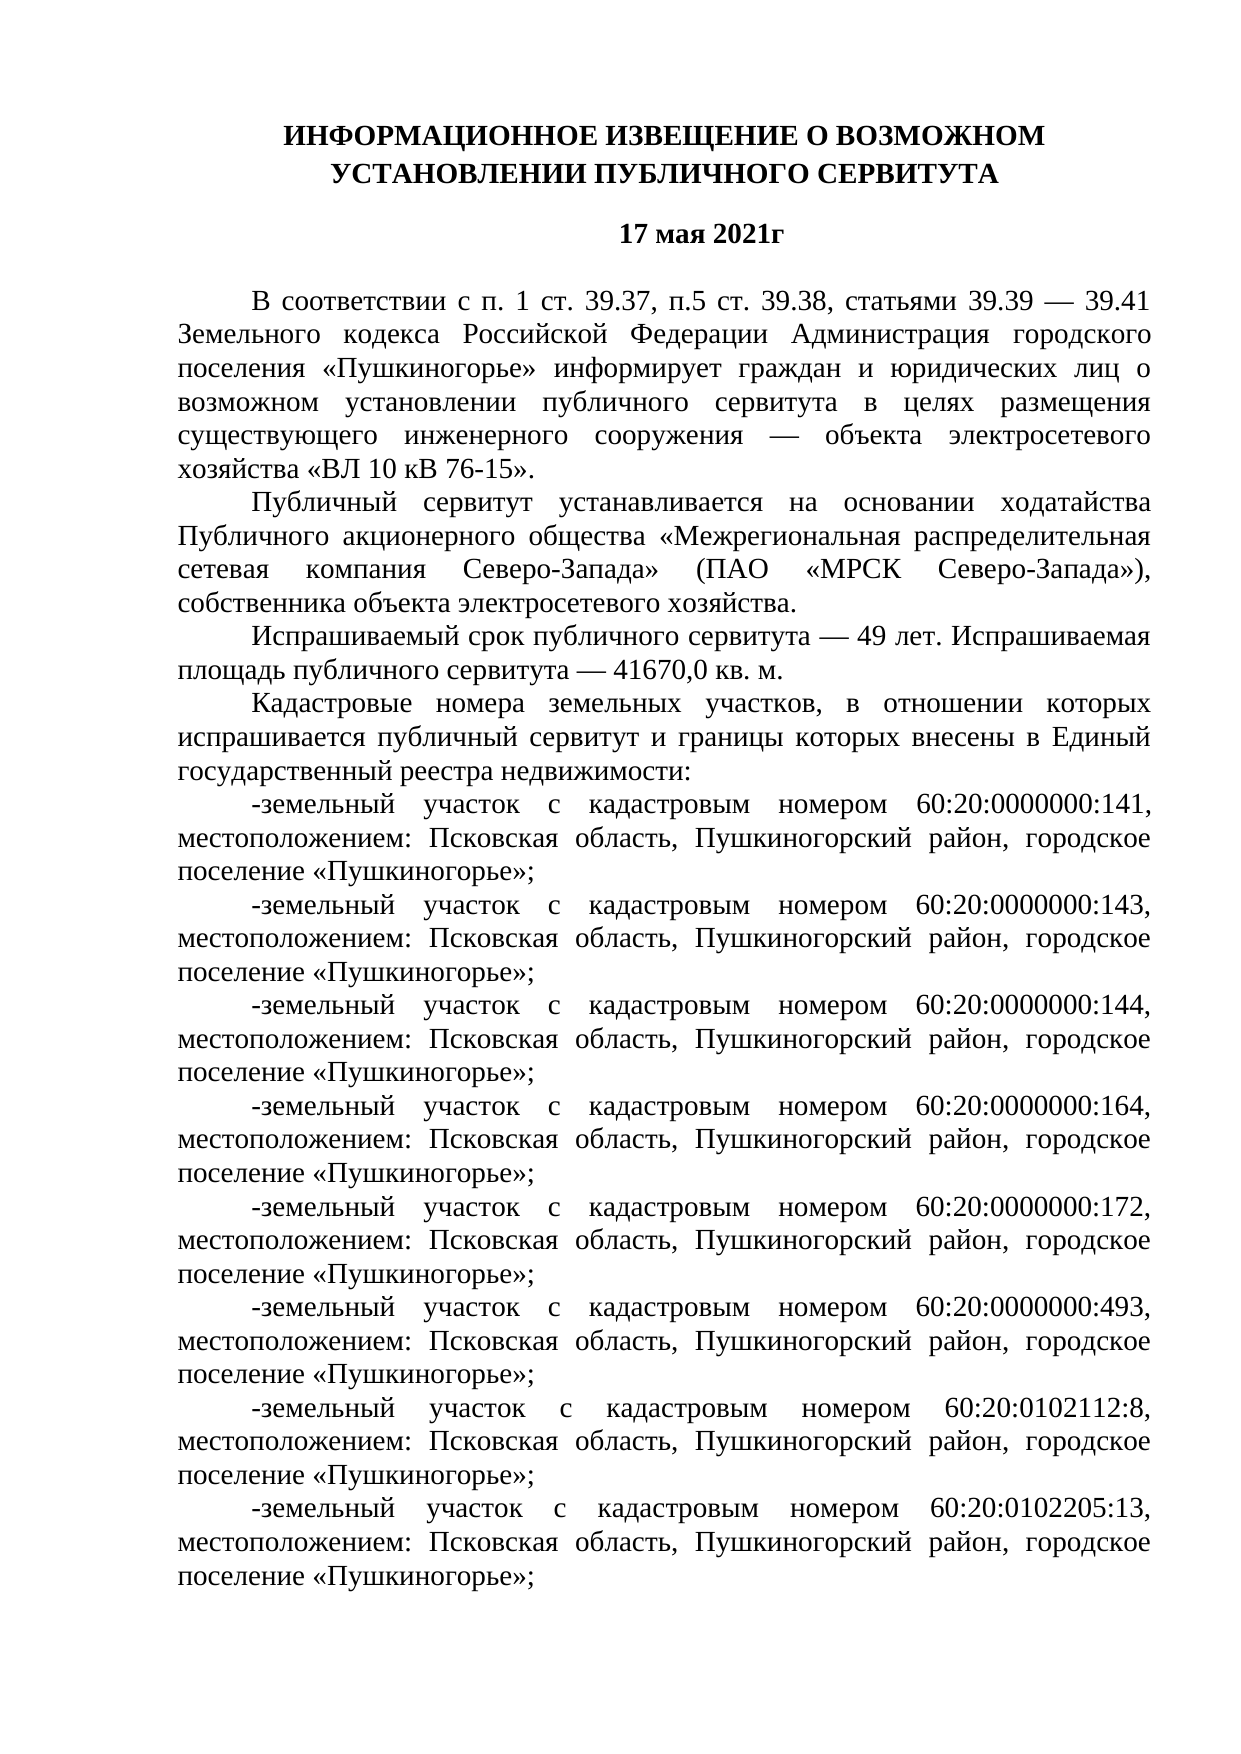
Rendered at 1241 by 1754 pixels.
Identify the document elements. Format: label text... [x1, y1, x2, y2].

text Публичный сервитут устанавливается на основании ходатайства Публичного акционерного общества «Межрегиональная распределительная сетевая компания Северо-Запада» (ПАО «МРСК Северо-Запада»), собственника объекта электросетевого хозяйства. [177, 484, 1152, 618]
text -земельный участок с кадастровым номером 60:20:0000000:172, местоположением: Псковская область, Пушкиногорский район, городское поселение «Пушкиногорье»; [177, 1189, 1152, 1289]
text -земельный участок с кадастровым номером 60:20:0000000:164, местоположением: Псковская область, Пушкиногорский район, городское поселение «Пушкиногорье»; [177, 1088, 1152, 1189]
text Испрашиваемый срок публичного сервитута — 49 лет. Испрашиваемая площадь публичного сервитута — 41670,0 кв. м. [177, 618, 1152, 686]
text -земельный участок с кадастровым номером 60:20:0102205:13, местоположением: Псковская область, Пушкиногорский район, городское поселение «Пушкиногорье»; [177, 1491, 1152, 1591]
text ИНФОРМАЦИОННОЕ ИЗВЕЩЕНИЕ О ВОЗМОЖНОМ УСТАНОВЛЕНИИ ПУБЛИЧНОГО СЕРВИТУТА [177, 118, 1152, 190]
text -земельный участок с кадастровым номером 60:20:0000000:493, местоположением: Псковская область, Пушкиногорский район, городское поселение «Пушкиногорье»; [177, 1289, 1152, 1390]
text Кадастровые номера земельных участков, в отношении которых испрашивается публичный сервитут и границы которых внесены в Единый государственный реестра недвижимости: [177, 686, 1152, 786]
text 17 мая 2021г [177, 216, 1152, 249]
text -земельный участок с кадастровым номером 60:20:0000000:143, местоположением: Псковская область, Пушкиногорский район, городское поселение «Пушкиногорье»; [177, 887, 1152, 987]
text В соответствии с п. 1 ст. 39.37, п.5 ст. 39.38, статьями 39.39 — 39.41 Земельного кодекса Российской Федерации Администрация городского поселения «Пушкиногорье» информирует граждан и юридических лиц о возможном установлении публичного сервитута в целях размещения существующего инженерного сооружения — объекта электросетевого хозяйства «ВЛ 10 кВ 76-15». [177, 283, 1152, 484]
text -земельный участок с кадастровым номером 60:20:0000000:141, местоположением: Псковская область, Пушкиногорский район, городское поселение «Пушкиногорье»; [177, 786, 1152, 887]
text -земельный участок с кадастровым номером 60:20:0102112:8, местоположением: Псковская область, Пушкиногорский район, городское поселение «Пушкиногорье»; [177, 1390, 1152, 1491]
text -земельный участок с кадастровым номером 60:20:0000000:144, местоположением: Псковская область, Пушкиногорский район, городское поселение «Пушкиногорье»; [177, 987, 1152, 1088]
